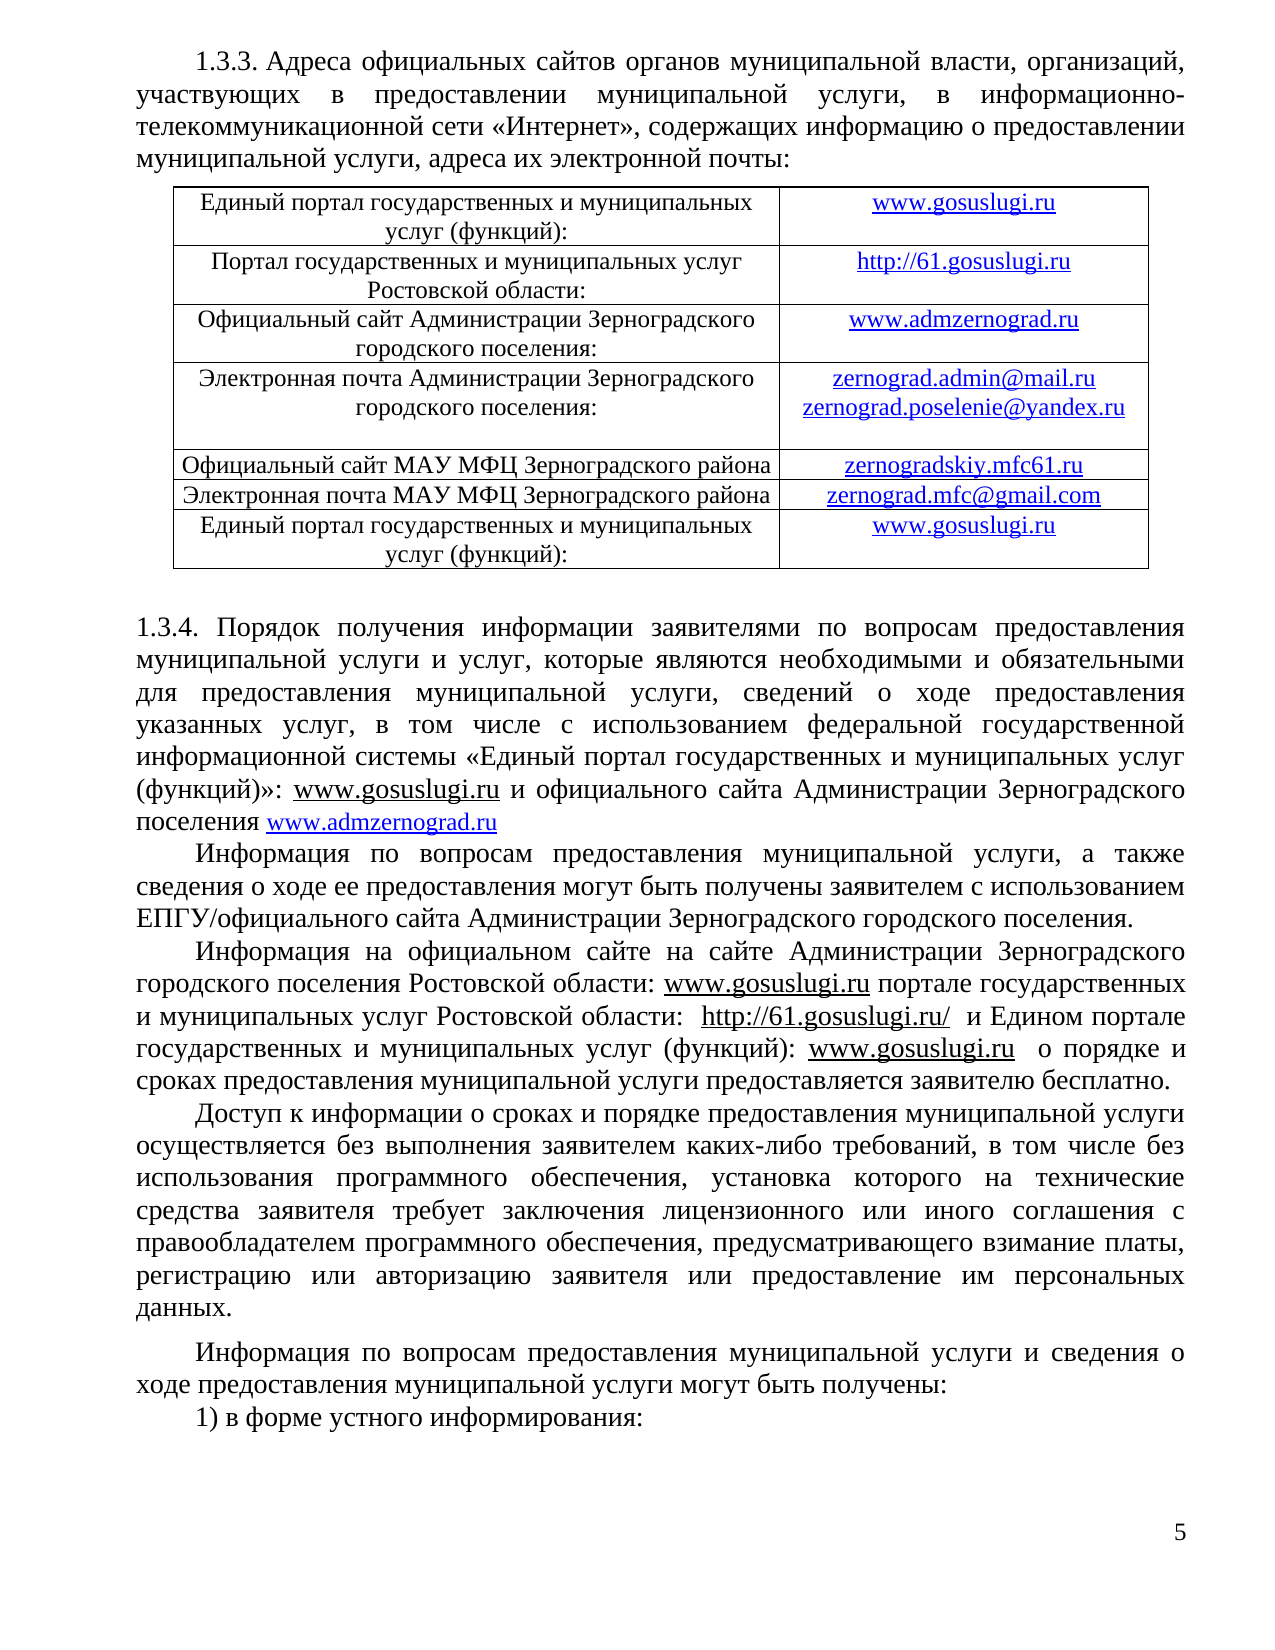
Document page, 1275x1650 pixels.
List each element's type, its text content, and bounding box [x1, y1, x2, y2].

text Информация по вопросам предоставления муниципальной услуги и сведения о ходе предоставления муниципальной услуги могут быть получены: [136, 1335, 1186, 1400]
text 1.3.3. Адреса официальных сайтов органов муниципальной власти, организаций, участвующих в предоставлении муниципальной услуги, в информационно-телекоммуникационной сети «Интернет», содержащих информацию о предоставлении муниципальной услуги, адреса их электронной почты: [136, 44, 1186, 174]
table_cell zernograd.mfc@gmail.com [780, 480, 1148, 509]
text Доступ к информации о сроках и порядке предоставления муниципальной услуги осуществляется без выполнения заявителем каких-либо требований, в том числе без использования программного обеспечения, установка которого на технические средства заявителя требует заключения лицензионного или иного соглашения с правообладателем программного обеспечения, предусматривающего взимание платы, регистрацию или авторизацию заявителя или предоставление им персональных данных. [136, 1096, 1186, 1322]
table_header www.gosuslugi.ru [780, 188, 1148, 245]
table_cell Официальный сайт МАУ МФЦ Зерноградского района [174, 450, 779, 479]
table_cell http://61.gosuslugi.ru [780, 246, 1148, 303]
text 1.3.4. Порядок получения информации заявителями по вопросам предоставления муниципальной услуги и услуг, которые являются необходимыми и обязательными для предоставления муниципальной услуги, сведений о ходе предоставления указанных услуг, в том числе с использованием федеральной государственной информационной системы «Единый портал государственных и муниципальных услуг (функций)»: www.gosuslugi.ru и официального сайта Администрации Зерноградского поселения www.admzernograd.ru [136, 610, 1186, 837]
text Информация на официальном сайте на сайте Администрации Зерноградского городского поселения Ростовской области: www.gosuslugi.ru портале государственных и муниципальных услуг Ростовской области: http://61.gosuslugi.ru/ и Едином портале государственных и муниципальных услуг (функций): www.gosuslugi.ru о порядке и сроках предоставления муниципальной услуги предоставляется заявителю бесплатно. [136, 934, 1186, 1096]
text Информация по вопросам предоставления муниципальной услуги, а также сведения о ходе ее предоставления могут быть получены заявителем с использованием ЕПГУ/официального сайта Администрации Зерноградского городского поселения. [136, 837, 1186, 934]
text 1) в форме устного информирования: [136, 1400, 1186, 1432]
table_header Единый портал государственных и муниципальных услуг (функций): [174, 188, 779, 245]
table_cell zernogradskiy.mfc61.ru [780, 450, 1148, 479]
table_cell Единый портал государственных и муниципальных услуг (функций): [174, 510, 779, 567]
table_cell Официальный сайт Администрации Зерноградского городского поселения: [174, 305, 779, 362]
table_cell Электронная почта МАУ МФЦ Зерноградского района [174, 480, 779, 509]
table_cell www.admzernograd.ru [780, 305, 1148, 362]
table_cell www.gosuslugi.ru [780, 510, 1148, 567]
table_cell Электронная почта Администрации Зерноградского городского поселения: [174, 363, 779, 449]
table_cell zernograd.admin@mail.ru zernograd.poselenie@yandex.ru [780, 363, 1148, 449]
table_cell Портал государственных и муниципальных услуг Ростовской области: [174, 246, 779, 303]
